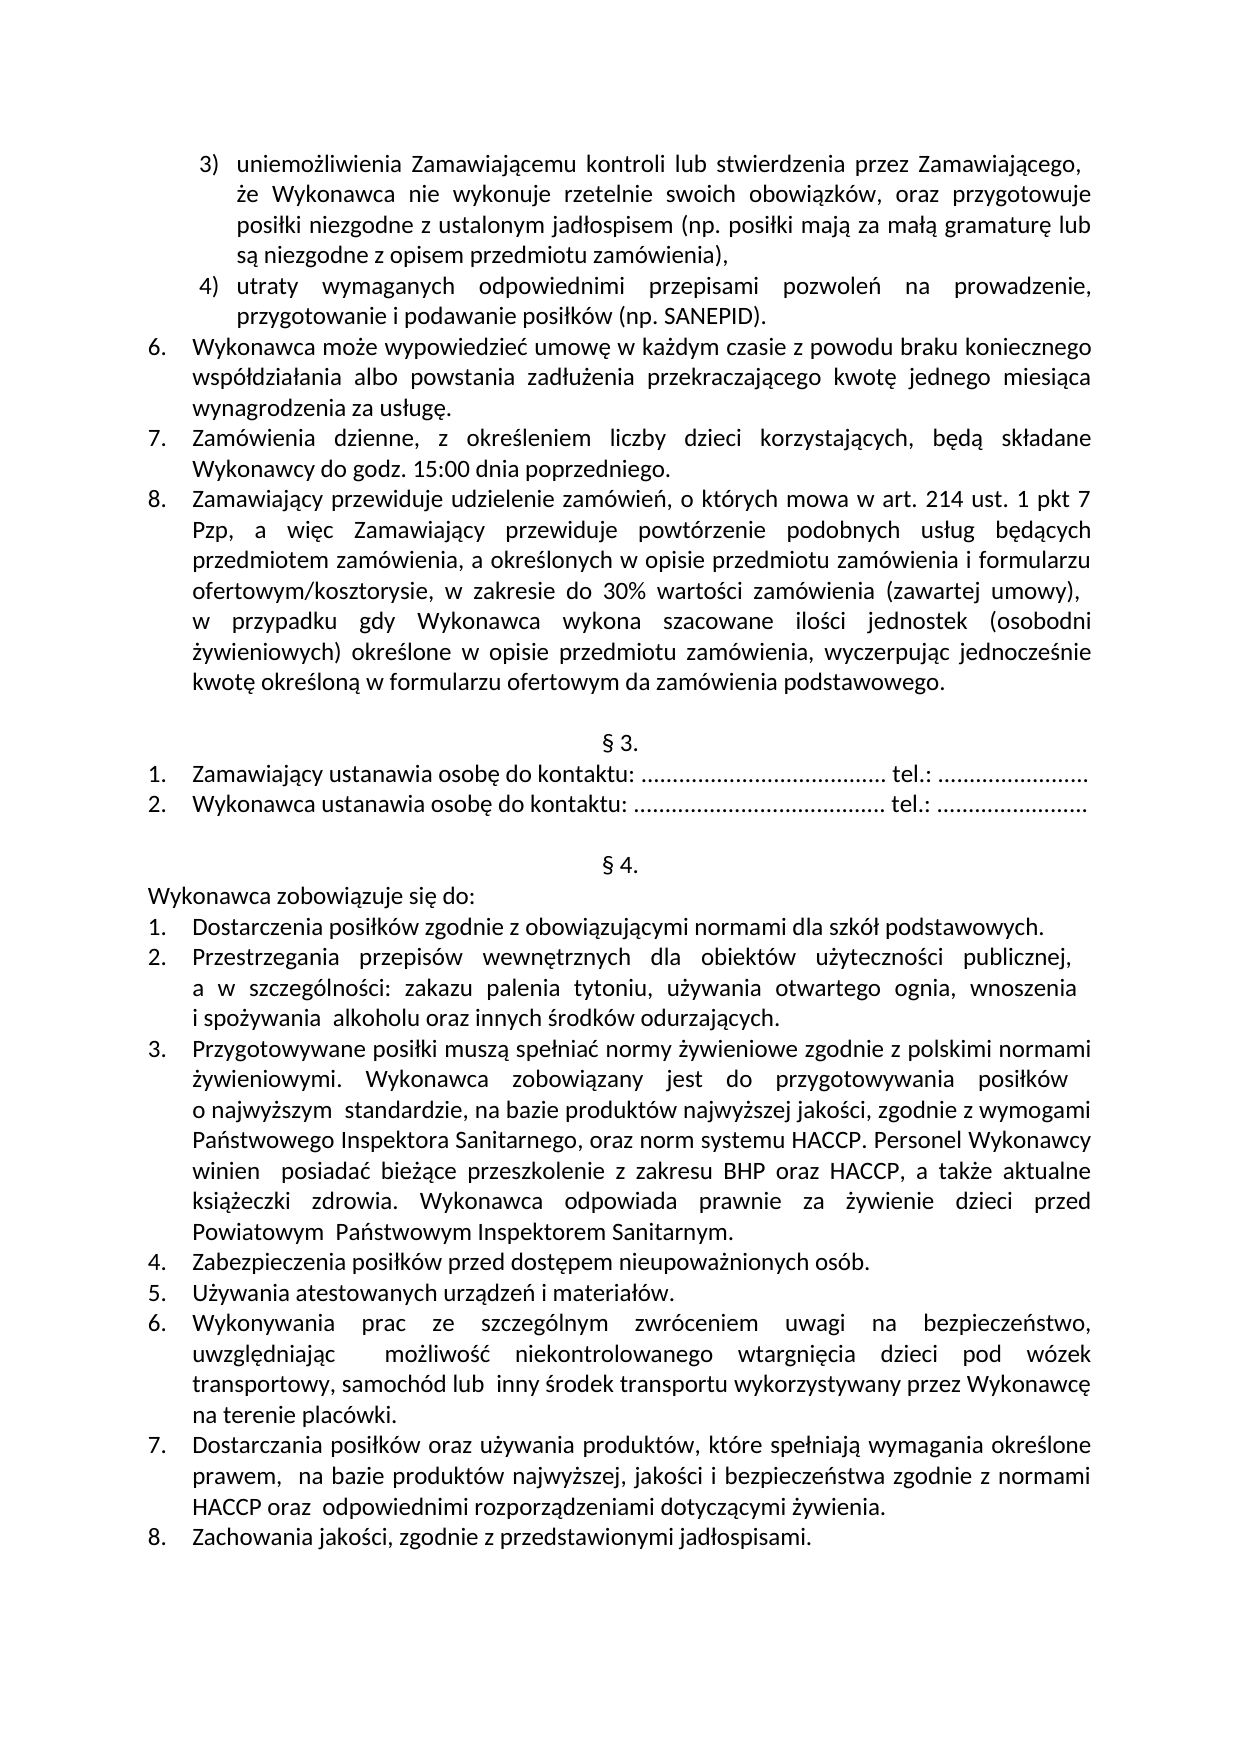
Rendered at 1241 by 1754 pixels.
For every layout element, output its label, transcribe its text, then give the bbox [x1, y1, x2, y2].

text § 3. [148, 728, 1092, 758]
list Zamówienia dzienne, z określeniem liczby dzieci korzystających, będą składane Wykonawcy do godz. 15:00 dnia poprzedniego. [148, 422, 1092, 483]
list Przygotowywane posiłki muszą spełniać normy żywieniowe zgodnie z polskimi normami żywieniowymi. Wykonawca zobowiązany jest do przygotowywania posiłków o najwyższym standardzie, na bazie produktów najwyższej jakości, zgodnie z wymogami Państwowego Inspektora Sanitarnego, oraz norm systemu HACCP. Personel Wykonawcy winien posiadać bieżące przeszkolenie z zakresu BHP oraz HACCP, a także aktualne książeczki zdrowia. Wykonawca odpowiada prawnie za żywienie dzieci przed Powiatowym Państwowym Inspektorem Sanitarnym. [148, 1033, 1092, 1246]
text § 4. [148, 850, 1092, 880]
list Zachowania jakości, zgodnie z przedstawionymi jadłospisami. [148, 1521, 1092, 1552]
list Wykonawca ustanawia osobę do kontaktu: ........................................ tel.: ........................ [148, 789, 1092, 819]
list uniemożliwienia Zamawiającemu kontroli lub stwierdzenia przez Zamawiającego, że Wykonawca nie wykonuje rzetelnie swoich obowiązków, oraz przygotowuje posiłki niezgodne z ustalonym jadłospisem (np. posiłki mają za małą gramaturę lub są niezgodne z opisem przedmiotu zamówienia), [199, 148, 1092, 270]
list utraty wymaganych odpowiednimi przepisami pozwoleń na prowadzenie, przygotowanie i podawanie posiłków (np. SANEPID). [199, 270, 1092, 331]
list Wykonywania prac ze szczególnym zwróceniem uwagi na bezpieczeństwo, uwzględniając możliwość niekontrolowanego wtargnięcia dzieci pod wózek transportowy, samochód lub inny środek transportu wykorzystywany przez Wykonawcę na terenie placówki. [148, 1307, 1092, 1429]
list Wykonawca może wypowiedzieć umowę w każdym czasie z powodu braku koniecznego współdziałania albo powstania zadłużenia przekraczającego kwotę jednego miesiąca wynagrodzenia za usługę. [148, 331, 1092, 422]
list Dostarczania posiłków oraz używania produktów, które spełniają wymagania określone prawem, na bazie produktów najwyższej, jakości i bezpieczeństwa zgodnie z normami HACCP oraz odpowiednimi rozporządzeniami dotyczącymi żywienia. [148, 1429, 1092, 1521]
list Używania atestowanych urządzeń i materiałów. [148, 1277, 1092, 1307]
list Przestrzegania przepisów wewnętrznych dla obiektów użyteczności publicznej, a w szczególności: zakazu palenia tytoniu, używania otwartego ognia, wnoszenia i spożywania alkoholu oraz innych środków odurzających. [148, 941, 1092, 1033]
list Zamawiający przewiduje udzielenie zamówień, o których mowa w art. 214 ust. 1 pkt 7 Pzp, a więc Zamawiający przewiduje powtórzenie podobnych usług będących przedmiotem zamówienia, a określonych w opisie przedmiotu zamówienia i formularzu ofertowym/kosztorysie, w zakresie do 30% wartości zamówienia (zawartej umowy), w przypadku gdy Wykonawca wykona szacowane ilości jednostek (osobodni żywieniowych) określone w opisie przedmiotu zamówienia, wyczerpując jednocześnie kwotę określoną w formularzu ofertowym da zamówienia podstawowego. [148, 483, 1092, 697]
list Zabezpieczenia posiłków przed dostępem nieupoważnionych osób. [148, 1246, 1092, 1277]
list Dostarczenia posiłków zgodnie z obowiązującymi normami dla szkół podstawowych. [148, 911, 1092, 941]
text Wykonawca zobowiązuje się do: [148, 880, 1092, 911]
list Zamawiający ustanawia osobę do kontaktu: ....................................... tel.: ........................ [148, 758, 1092, 789]
